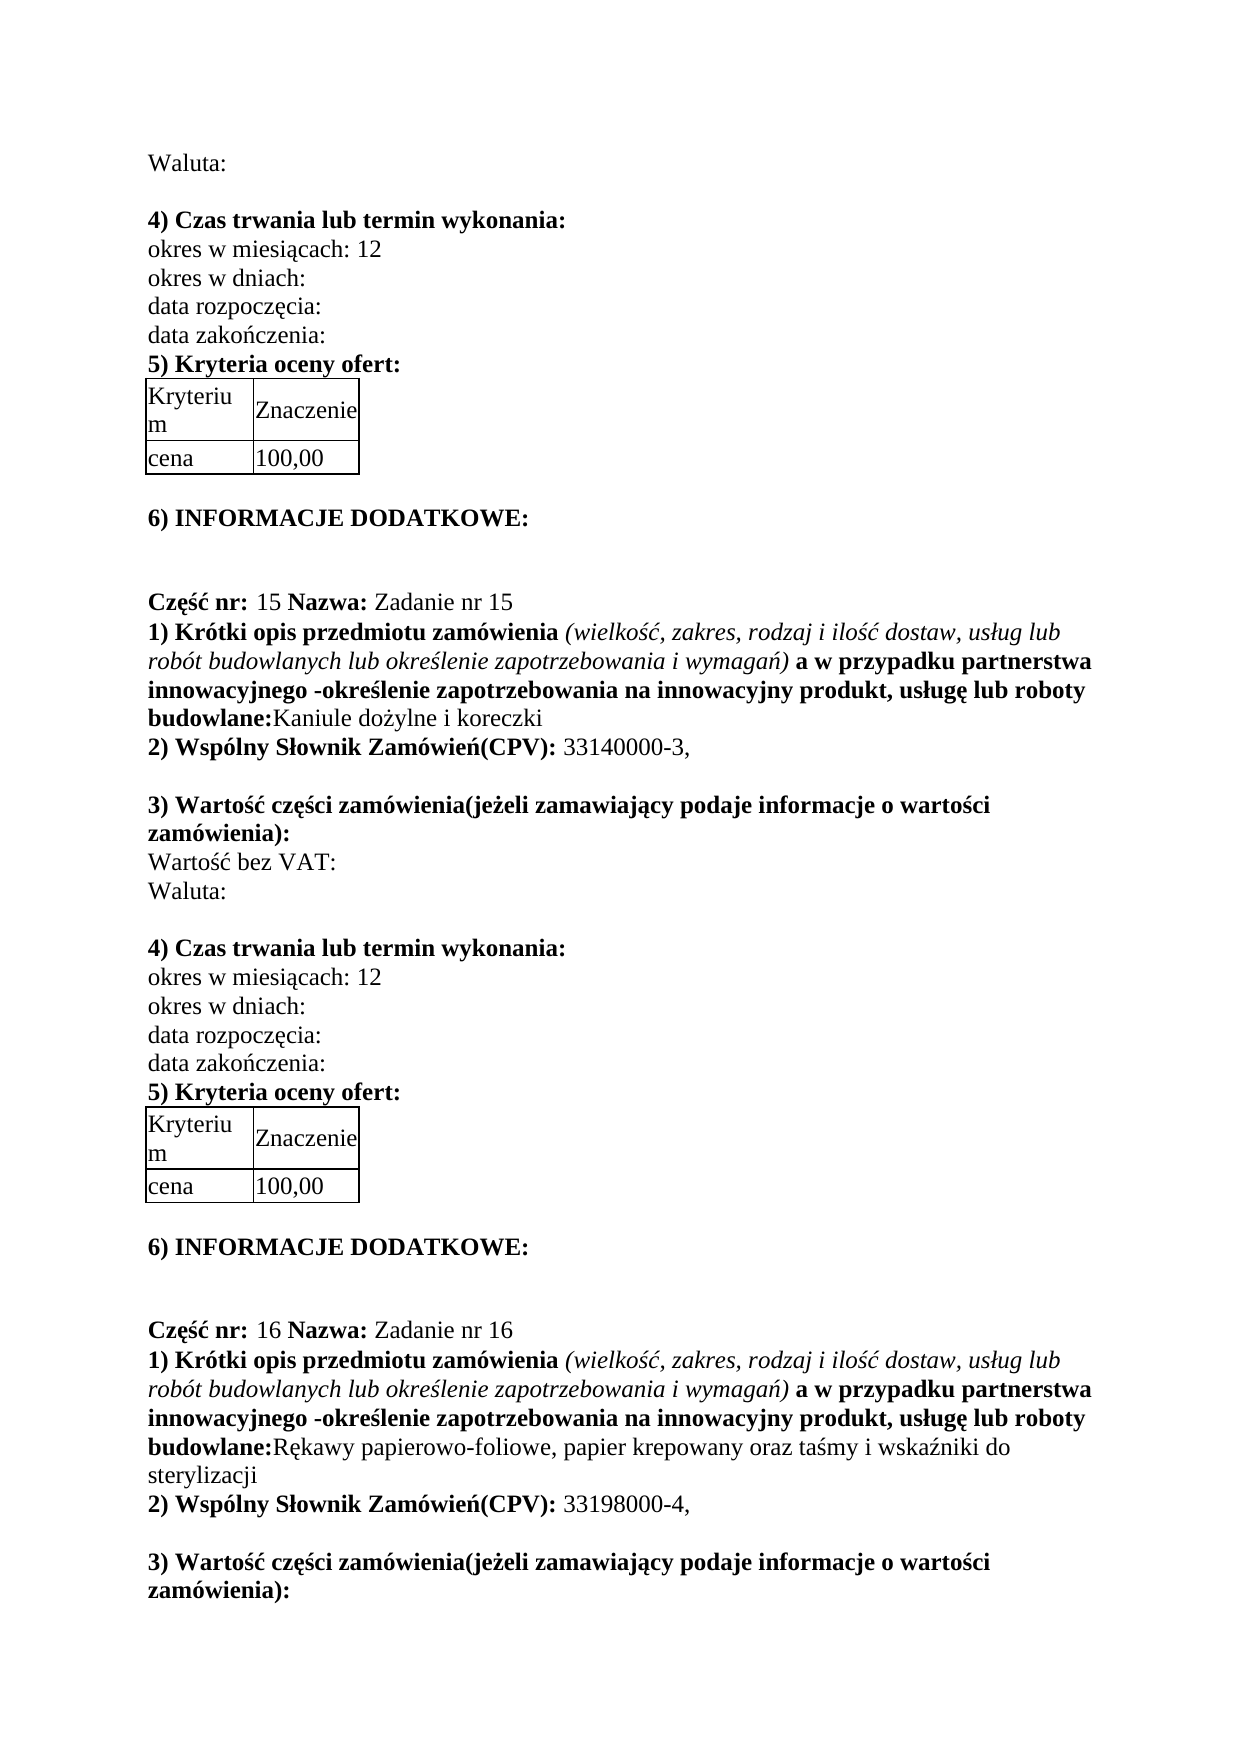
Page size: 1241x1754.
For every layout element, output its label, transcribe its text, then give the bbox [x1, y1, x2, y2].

table_header Kryterium [147, 379, 253, 440]
table_cell cena [147, 1170, 253, 1202]
table_header Część nr: [146, 1314, 254, 1346]
table_header 16 [255, 1314, 286, 1346]
table_header Nazwa: [286, 1314, 373, 1346]
table_header Kryterium [147, 1108, 253, 1168]
table_cell 100,00 [254, 1170, 358, 1202]
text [148, 148, 1093, 378]
table_header Zadanie nr 16 [373, 1314, 519, 1346]
text 1) Krótki opis przedmiotu zamówienia (wielkość, zakres, rodzaj i ilość dostaw, usług lub robót budowlanych lub określenie zapotrzebowania i wymagań) a w przypadku partnerstwa innowacyjnego -określenie zapotrzebowania na innowacyjny produkt, usługę lub roboty budowlane:Kaniule dożylne i koreczki 2) Wspólny Słownik Zamówień(CPV): 33140000-3, 3) Wartość części zamówienia(jeżeli zamawiający podaje informacje o wartości zamówienia): Wartość bez VAT: Waluta: 4) Czas trwania lub termin wykonania: okres w miesiącach: 12 okres w dniach: data rozpoczęcia: data zakończenia: 5) Kryteria oceny ofert: [148, 617, 1093, 1106]
text 6) INFORMACJE DODATKOWE: [148, 475, 1093, 560]
table_header 15 [255, 585, 286, 617]
table_header Znaczenie [254, 1108, 358, 1168]
table_header Znaczenie [254, 379, 358, 440]
text 6) INFORMACJE DODATKOWE: [148, 1203, 1093, 1289]
table_cell 100,00 [254, 441, 358, 473]
table_header Zadanie nr 15 [373, 585, 519, 617]
table_header Część nr: [146, 585, 254, 617]
table_header Nazwa: [286, 585, 373, 617]
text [148, 1346, 1093, 1604]
table_cell cena [147, 441, 253, 473]
